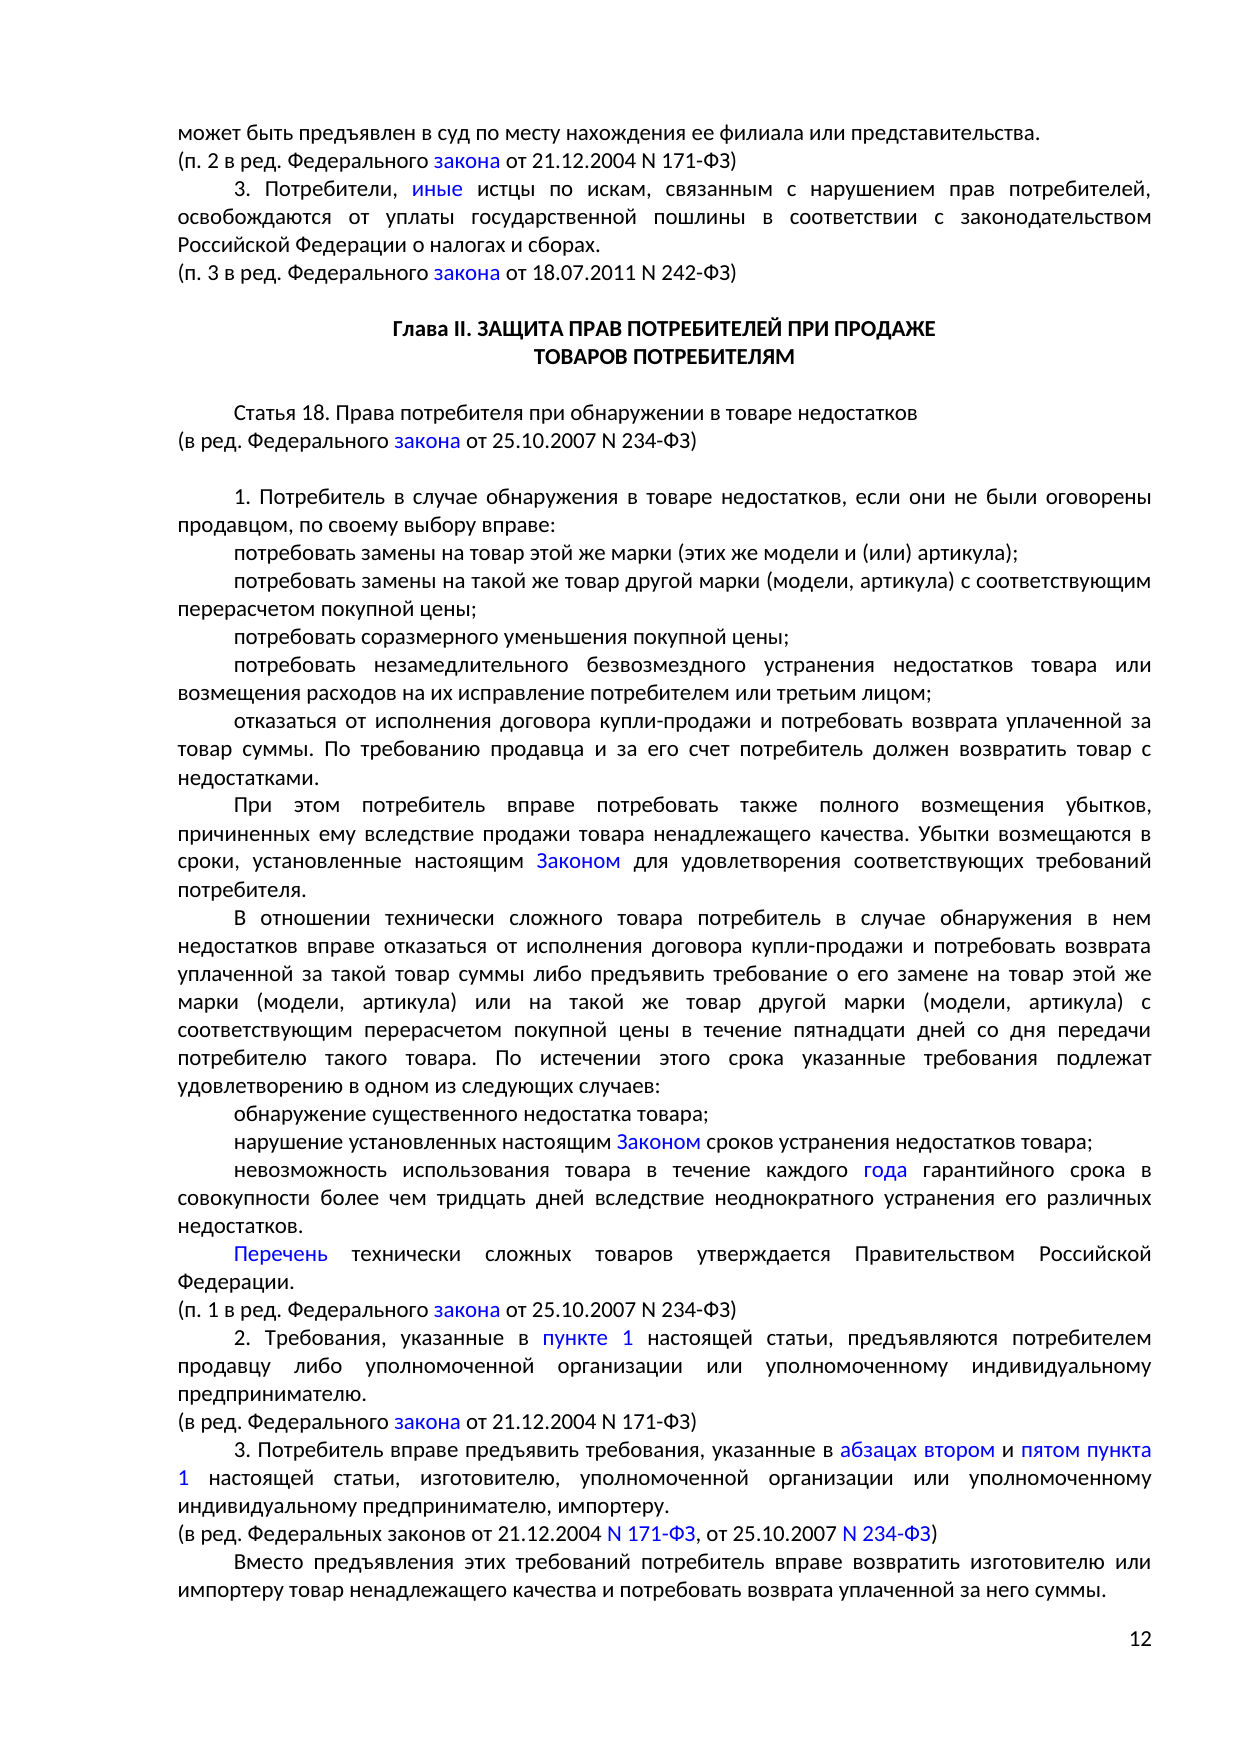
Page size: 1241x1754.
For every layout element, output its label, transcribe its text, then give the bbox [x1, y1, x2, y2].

text 3. Потребители, иные истцы по искам, связанным с нарушением прав потребителей, освобождаются от уплаты государственной пошлины в соответствии с законодательством Российской Федерации о налогах и сборах. [177, 174, 1152, 258]
text обнаружение существенного недостатка товара; [177, 1099, 1152, 1127]
text Вместо предъявления этих требований потребитель вправе возвратить изготовителю или импортеру товар ненадлежащего качества и потребовать возврата уплаченной за него суммы. [177, 1547, 1152, 1603]
title Глава II. ЗАЩИТА ПРАВ ПОТРЕБИТЕЛЕЙ ПРИ ПРОДАЖЕ [177, 314, 1152, 342]
text (в ред. Федерального закона от 21.12.2004 N 171-ФЗ) [177, 1407, 1152, 1435]
text потребовать замены на такой же товар другой марки (модели, артикула) с соответствующим перерасчетом покупной цены; [177, 566, 1152, 622]
text потребовать незамедлительного безвозмездного устранения недостатков товара или возмещения расходов на их исправление потребителем или третьим лицом; [177, 651, 1152, 707]
text 2. Требования, указанные в пункте 1 настоящей статьи, предъявляются потребителем продавцу либо уполномоченной организации или уполномоченному индивидуальному предпринимателю. [177, 1323, 1152, 1407]
text Статья 18. Права потребителя при обнаружении в товаре недостатков [177, 398, 1152, 426]
text (в ред. Федерального закона от 25.10.2007 N 234-ФЗ) [177, 426, 1152, 454]
text 3. Потребитель вправе предъявить требования, указанные в абзацах втором и пятом пункта 1 настоящей статьи, изготовителю, уполномоченной организации или уполномоченному индивидуальному предпринимателю, импортеру. [177, 1435, 1152, 1519]
text При этом потребитель вправе потребовать также полного возмещения убытков, причиненных ему вследствие продажи товара ненадлежащего качества. Убытки возмещаются в сроки, установленные настоящим Законом для удовлетворения соответствующих требований потребителя. [177, 791, 1152, 903]
text Перечень технически сложных товаров утверждается Правительством Российской Федерации. [177, 1239, 1152, 1295]
text (п. 2 в ред. Федерального закона от 21.12.2004 N 171-ФЗ) [177, 146, 1152, 174]
text (п. 1 в ред. Федерального закона от 25.10.2007 N 234-ФЗ) [177, 1295, 1152, 1323]
text нарушение установленных настоящим Законом сроков устранения недостатков товара; [177, 1127, 1152, 1155]
text В отношении технически сложного товара потребитель в случае обнаружения в нем недостатков вправе отказаться от исполнения договора купли-продажи и потребовать возврата уплаченной за такой товар суммы либо предъявить требование о его замене на товар этой же марки (модели, артикула) или на такой же товар другой марки (модели, артикула) с соответствующим перерасчетом покупной цены в течение пятнадцати дней со дня передачи потребителю такого товара. По истечении этого срока указанные требования подлежат удовлетворению в одном из следующих случаев: [177, 903, 1152, 1099]
text отказаться от исполнения договора купли-продажи и потребовать возврата уплаченной за товар суммы. По требованию продавца и за его счет потребитель должен возвратить товар с недостатками. [177, 707, 1152, 791]
text потребовать соразмерного уменьшения покупной цены; [177, 622, 1152, 651]
text (в ред. Федеральных законов от 21.12.2004 N 171-ФЗ, от 25.10.2007 N 234-ФЗ) [177, 1519, 1152, 1547]
text потребовать замены на товар этой же марки (этих же модели и (или) артикула); [177, 538, 1152, 566]
title ТОВАРОВ ПОТРЕБИТЕЛЯМ [177, 342, 1152, 370]
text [177, 118, 1152, 146]
text 1. Потребитель в случае обнаружения в товаре недостатков, если они не были оговорены продавцом, по своему выбору вправе: [177, 482, 1152, 538]
text невозможность использования товара в течение каждого года гарантийного срока в совокупности более чем тридцать дней вследствие неоднократного устранения его различных недостатков. [177, 1155, 1152, 1239]
text (п. 3 в ред. Федерального закона от 18.07.2011 N 242-ФЗ) [177, 258, 1152, 286]
